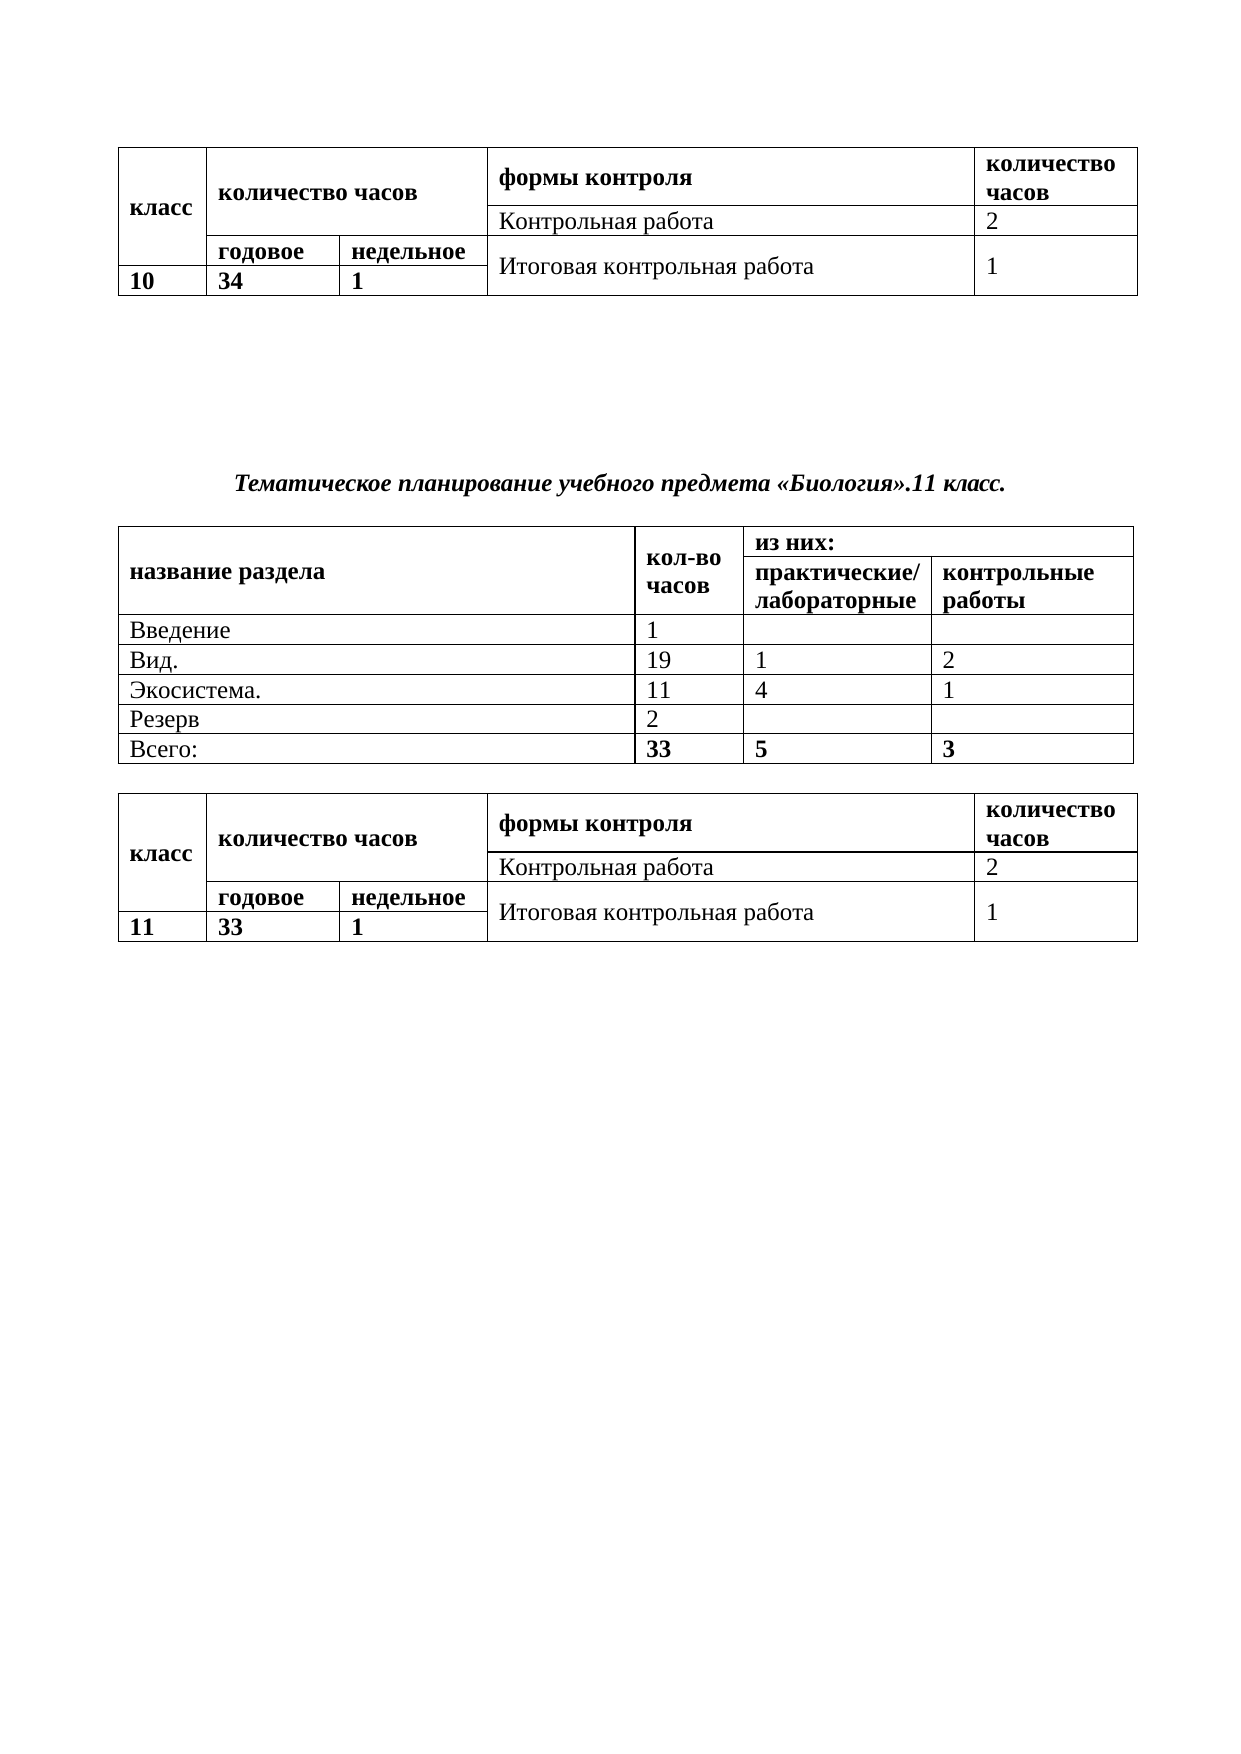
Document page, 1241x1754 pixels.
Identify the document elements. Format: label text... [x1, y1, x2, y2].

table_header количество часов [207, 794, 487, 881]
table_cell практические/ лабораторные [744, 557, 931, 614]
table_cell 33 [207, 912, 339, 941]
table_header формы контроля [488, 148, 974, 205]
table_cell 1 [975, 236, 1137, 295]
table_cell годовое [207, 882, 339, 911]
table_header кол-во часов [636, 527, 743, 614]
table_cell Экосистема. [119, 675, 634, 703]
table_cell годовое [207, 236, 339, 265]
table_cell Итоговая контрольная работа [488, 236, 974, 295]
table_header количество часов [975, 148, 1137, 205]
table_cell 1 [340, 912, 487, 941]
table_cell 4 [744, 675, 931, 703]
table_cell 11 [636, 675, 743, 703]
table_cell Введение [119, 615, 634, 644]
table_cell 19 [636, 645, 743, 674]
text Тематическое планирование учебного предмета «Биология».11 класс. [118, 468, 1122, 497]
table_cell Итоговая контрольная работа [488, 882, 974, 941]
table_cell 33 [636, 734, 743, 763]
table_cell 1 [975, 882, 1137, 941]
table_cell 5 [744, 734, 931, 763]
table_header класс [119, 794, 206, 911]
table_cell 2 [975, 853, 1137, 881]
table_cell 1 [744, 645, 931, 674]
table_cell 10 [119, 266, 206, 295]
table_cell 2 [932, 645, 1133, 674]
table_header количество часов [975, 794, 1137, 851]
table_cell 1 [932, 675, 1133, 703]
table_header класс [119, 148, 206, 265]
table_cell 2 [975, 206, 1137, 235]
table_cell 3 [932, 734, 1133, 763]
table_cell Контрольная работа [488, 206, 974, 235]
table_cell [744, 705, 931, 733]
table_cell Резерв [119, 705, 634, 733]
table_cell Контрольная работа [488, 853, 974, 881]
table_cell 1 [636, 615, 743, 644]
table_cell [744, 615, 931, 644]
table_cell 1 [340, 266, 487, 295]
table_header количество часов [207, 148, 487, 235]
table_header название раздела [119, 527, 634, 614]
table_cell [932, 615, 1133, 644]
table_cell Вид. [119, 645, 634, 674]
table_cell 34 [207, 266, 339, 295]
table_header из них: [744, 527, 1133, 556]
table_cell недельное [340, 882, 487, 911]
table_cell [932, 705, 1133, 733]
table_cell недельное [340, 236, 487, 265]
table_cell контрольные работы [932, 557, 1133, 614]
table_cell 11 [119, 912, 206, 941]
table_cell 2 [636, 705, 743, 733]
table_cell Всего: [119, 734, 634, 763]
table_header формы контроля [488, 794, 974, 851]
